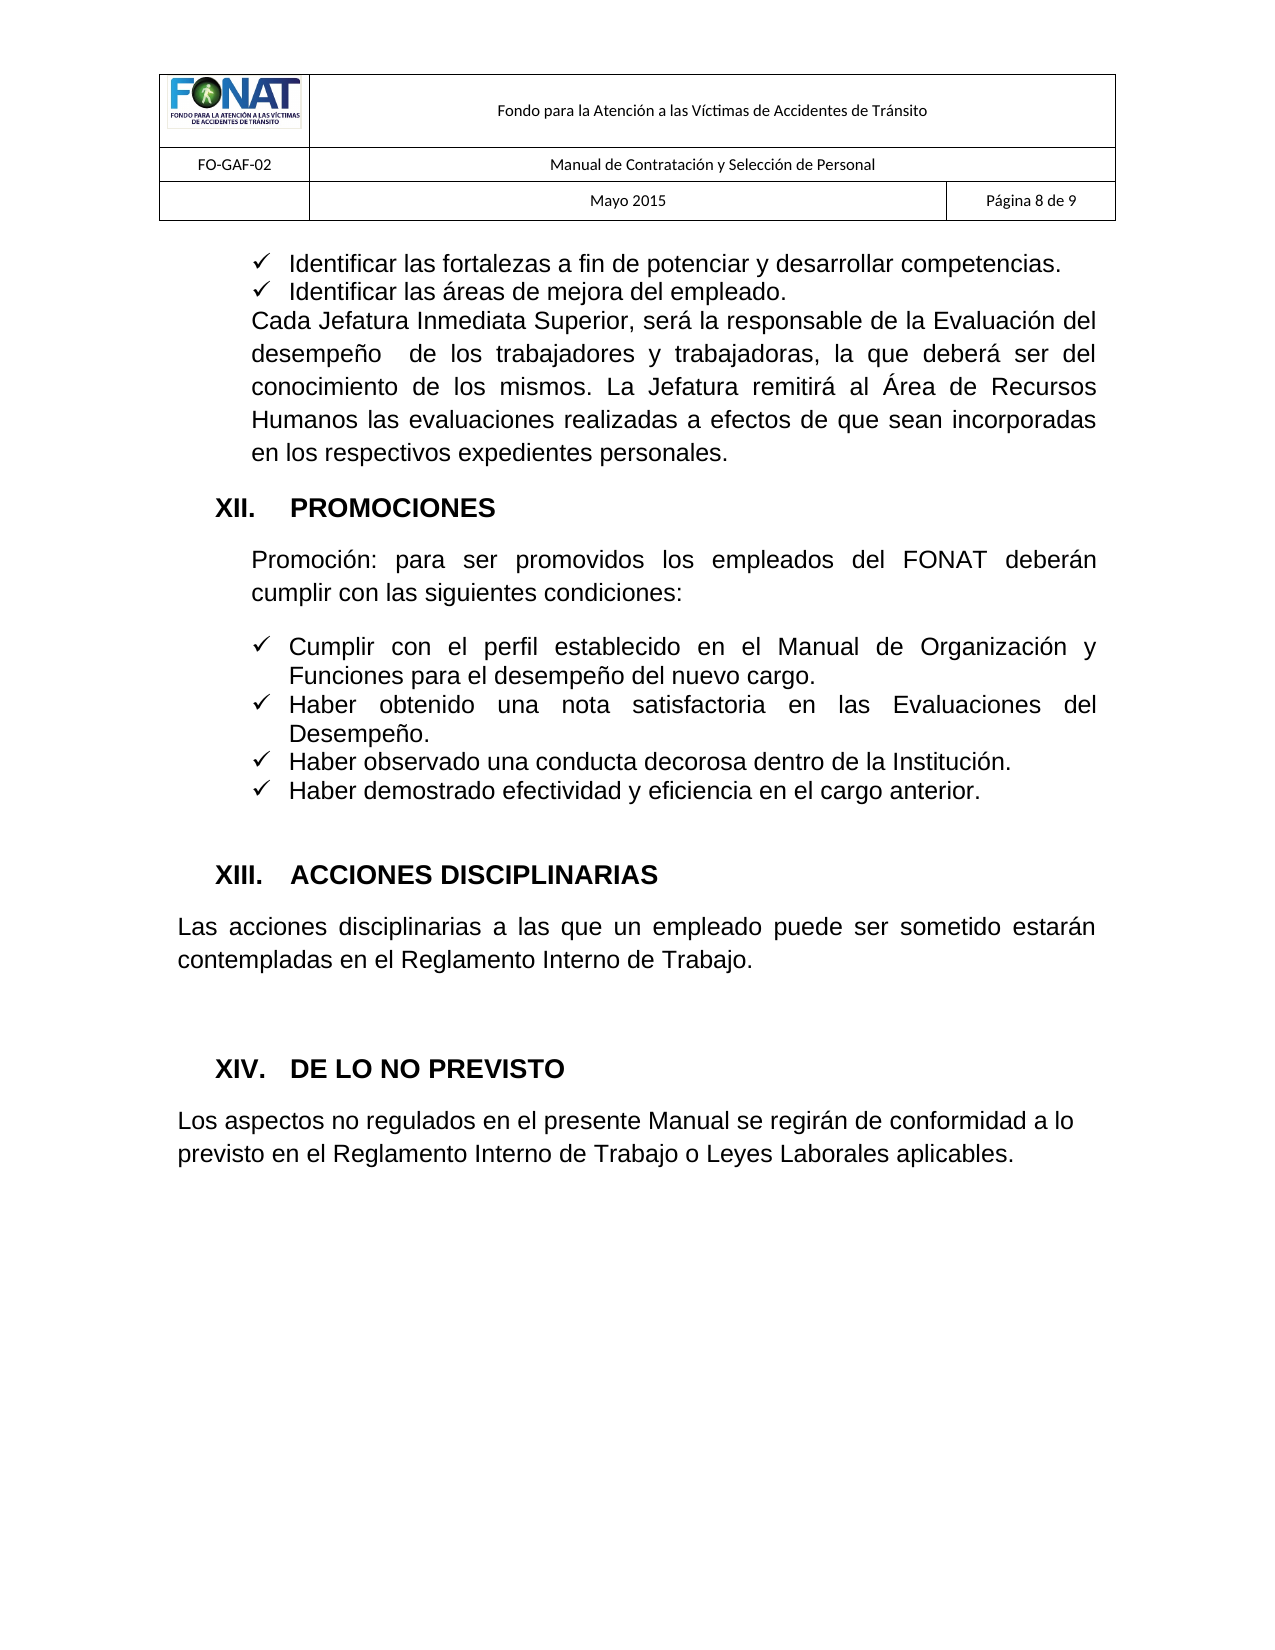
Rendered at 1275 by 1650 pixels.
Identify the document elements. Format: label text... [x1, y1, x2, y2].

list Haber demostrado efectividad y eficiencia en el cargo anterior. [251, 776, 1098, 805]
subtitle PROMOCIONES [215, 492, 1098, 523]
subtitle ACCIONES DISCIPLINARIAS [215, 859, 1098, 890]
text Los aspectos no regulados en el presente Manual se regirán de conformidad a lo previsto en el Reglamento Interno de Trabajo o Leyes Laborales aplicables. [177, 1106, 1098, 1168]
list Haber obtenido una nota satisfactoria en las Evaluaciones del Desempeño. [251, 690, 1098, 747]
list Cumplir con el perfil establecido en el Manual de Organización y Funciones para el desempeño del nuevo cargo. [251, 632, 1098, 690]
text Las acciones disciplinarias a las que un empleado puede ser sometido estarán contempladas en el Reglamento Interno de Trabajo. [177, 912, 1098, 974]
list Identificar las fortalezas a fin de potenciar y desarrollar competencias. [251, 248, 1098, 277]
text Promoción: para ser promovidos los empleados del FONAT deberán cumplir con las siguientes condiciones: [251, 545, 1098, 607]
list Identificar las áreas de mejora del empleado. [251, 277, 1098, 306]
text Cada Jefatura Inmediata Superior, será la responsable de la Evaluación del desempeño de los trabajadores y trabajadoras, la que deberá ser del conocimiento de los mismos. La Jefatura remitirá al Área de Recursos Humanos las evaluaciones realizadas a efectos de que sean incorporadas en los respectivos expedientes personales. [251, 306, 1098, 467]
picture [168, 76, 300, 128]
list Haber observado una conducta decorosa dentro de la Institución. [251, 747, 1098, 776]
subtitle DE LO NO PREVISTO [215, 1053, 1098, 1084]
